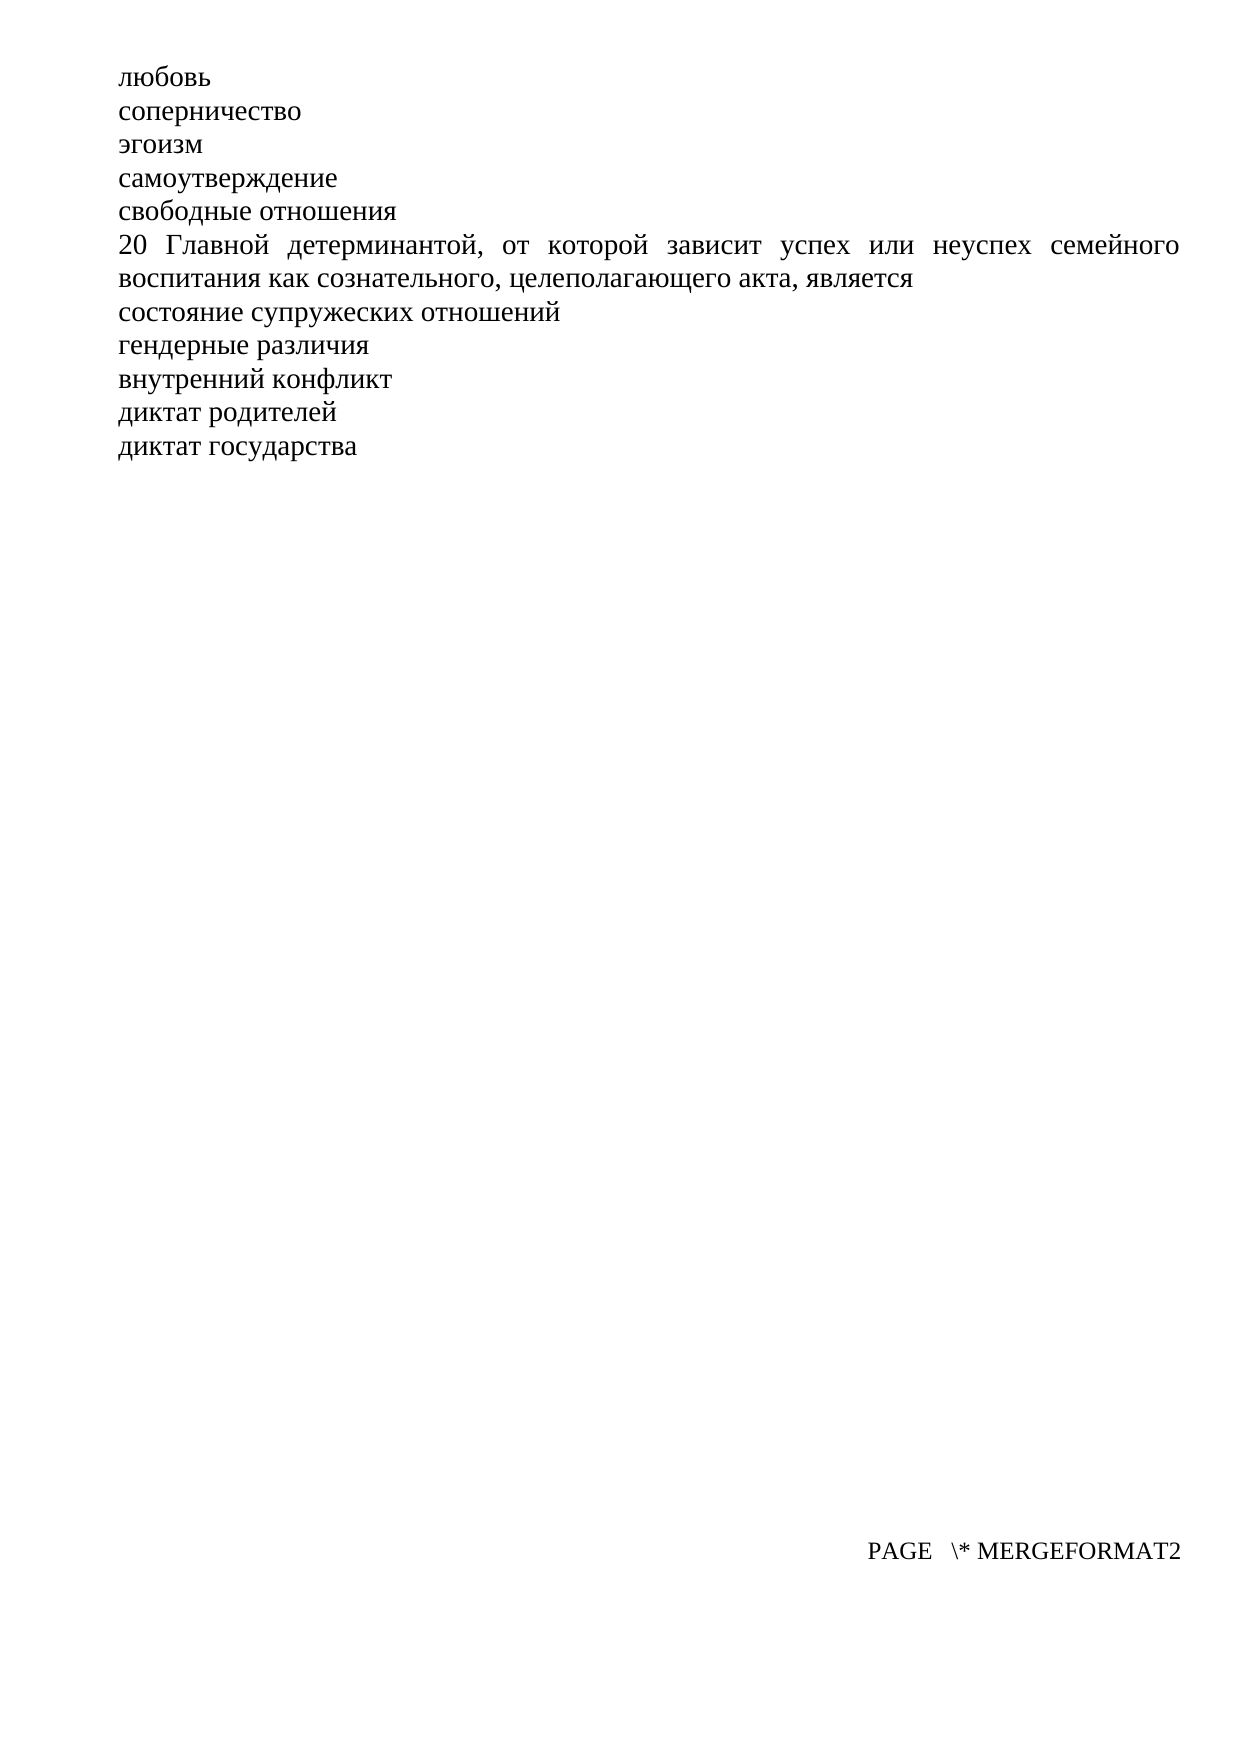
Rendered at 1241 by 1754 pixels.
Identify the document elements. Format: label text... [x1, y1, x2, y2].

text любовь [118, 59, 1181, 93]
text соперничество [118, 93, 1181, 126]
text диктат государства [118, 428, 1181, 462]
text гендерные различия [118, 327, 1181, 361]
text свободные отношения [118, 193, 1181, 227]
text диктат родителей [118, 394, 1181, 428]
text состояние супружеских отношений [118, 294, 1181, 327]
text 20 Главной детерминантой, от которой зависит успех или неуспех семейного воспитания как сознательного, целеполагающего акта, является [118, 227, 1181, 294]
text эгоизм [118, 126, 1181, 160]
text внутренний конфликт [118, 361, 1181, 394]
text самоутверждение [118, 160, 1181, 193]
